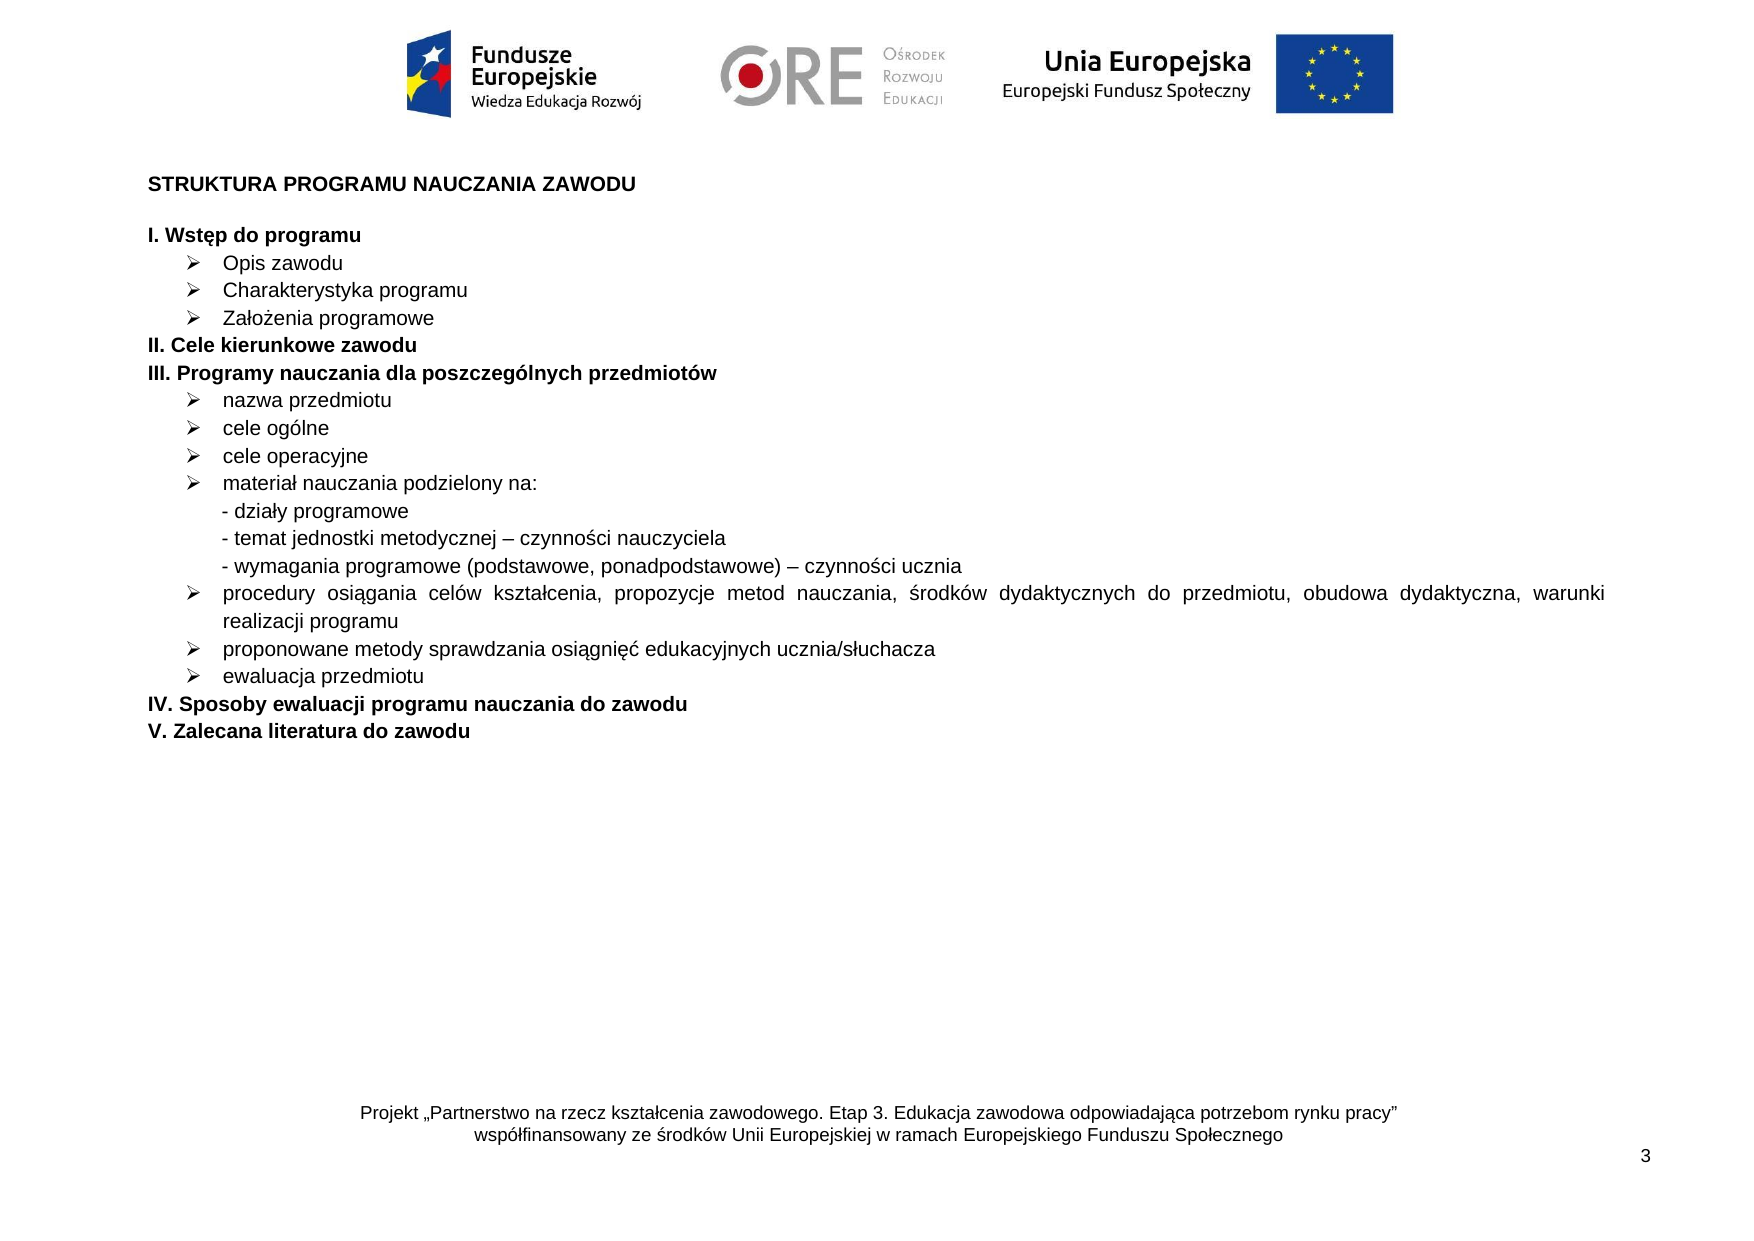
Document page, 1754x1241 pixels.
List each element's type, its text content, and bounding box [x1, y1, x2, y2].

text STRUKTURA PROGRAMU NAUCZANIA ZAWODU [148, 172, 1606, 196]
list procedury osiągania celów kształcenia, propozycje metod nauczania, środków dydaktycznych do przedmiotu, obudowa dydaktyczna, warunki realizacji programu [185, 581, 1606, 633]
list Opis zawodu [185, 251, 1606, 274]
text V. Zalecana literatura do zawodu [148, 719, 1606, 743]
text - wymagania programowe (podstawowe, ponadpodstawowe) – czynności ucznia [221, 554, 1606, 578]
picture [385, 8, 1420, 139]
text III. Programy nauczania dla poszczególnych przedmiotów [148, 361, 1606, 385]
text - temat jednostki metodycznej – czynności nauczyciela [221, 526, 1606, 550]
list materiał nauczania podzielony na: [185, 471, 1606, 495]
list nazwa przedmiotu [185, 388, 1606, 412]
list Założenia programowe [185, 306, 1606, 330]
list cele operacyjne [185, 443, 1606, 468]
text II. Cele kierunkowe zawodu [148, 333, 1606, 357]
list Charakterystyka programu [185, 278, 1606, 302]
text - działy programowe [221, 499, 1606, 523]
text IV. Sposoby ewaluacji programu nauczania do zawodu [148, 692, 1606, 716]
list cele ogólne [185, 416, 1606, 440]
list proponowane metody sprawdzania osiągnięć edukacyjnych ucznia/słuchacza [185, 636, 1606, 660]
text I. Wstęp do programu [148, 223, 1606, 247]
list ewaluacja przedmiotu [185, 664, 1606, 688]
